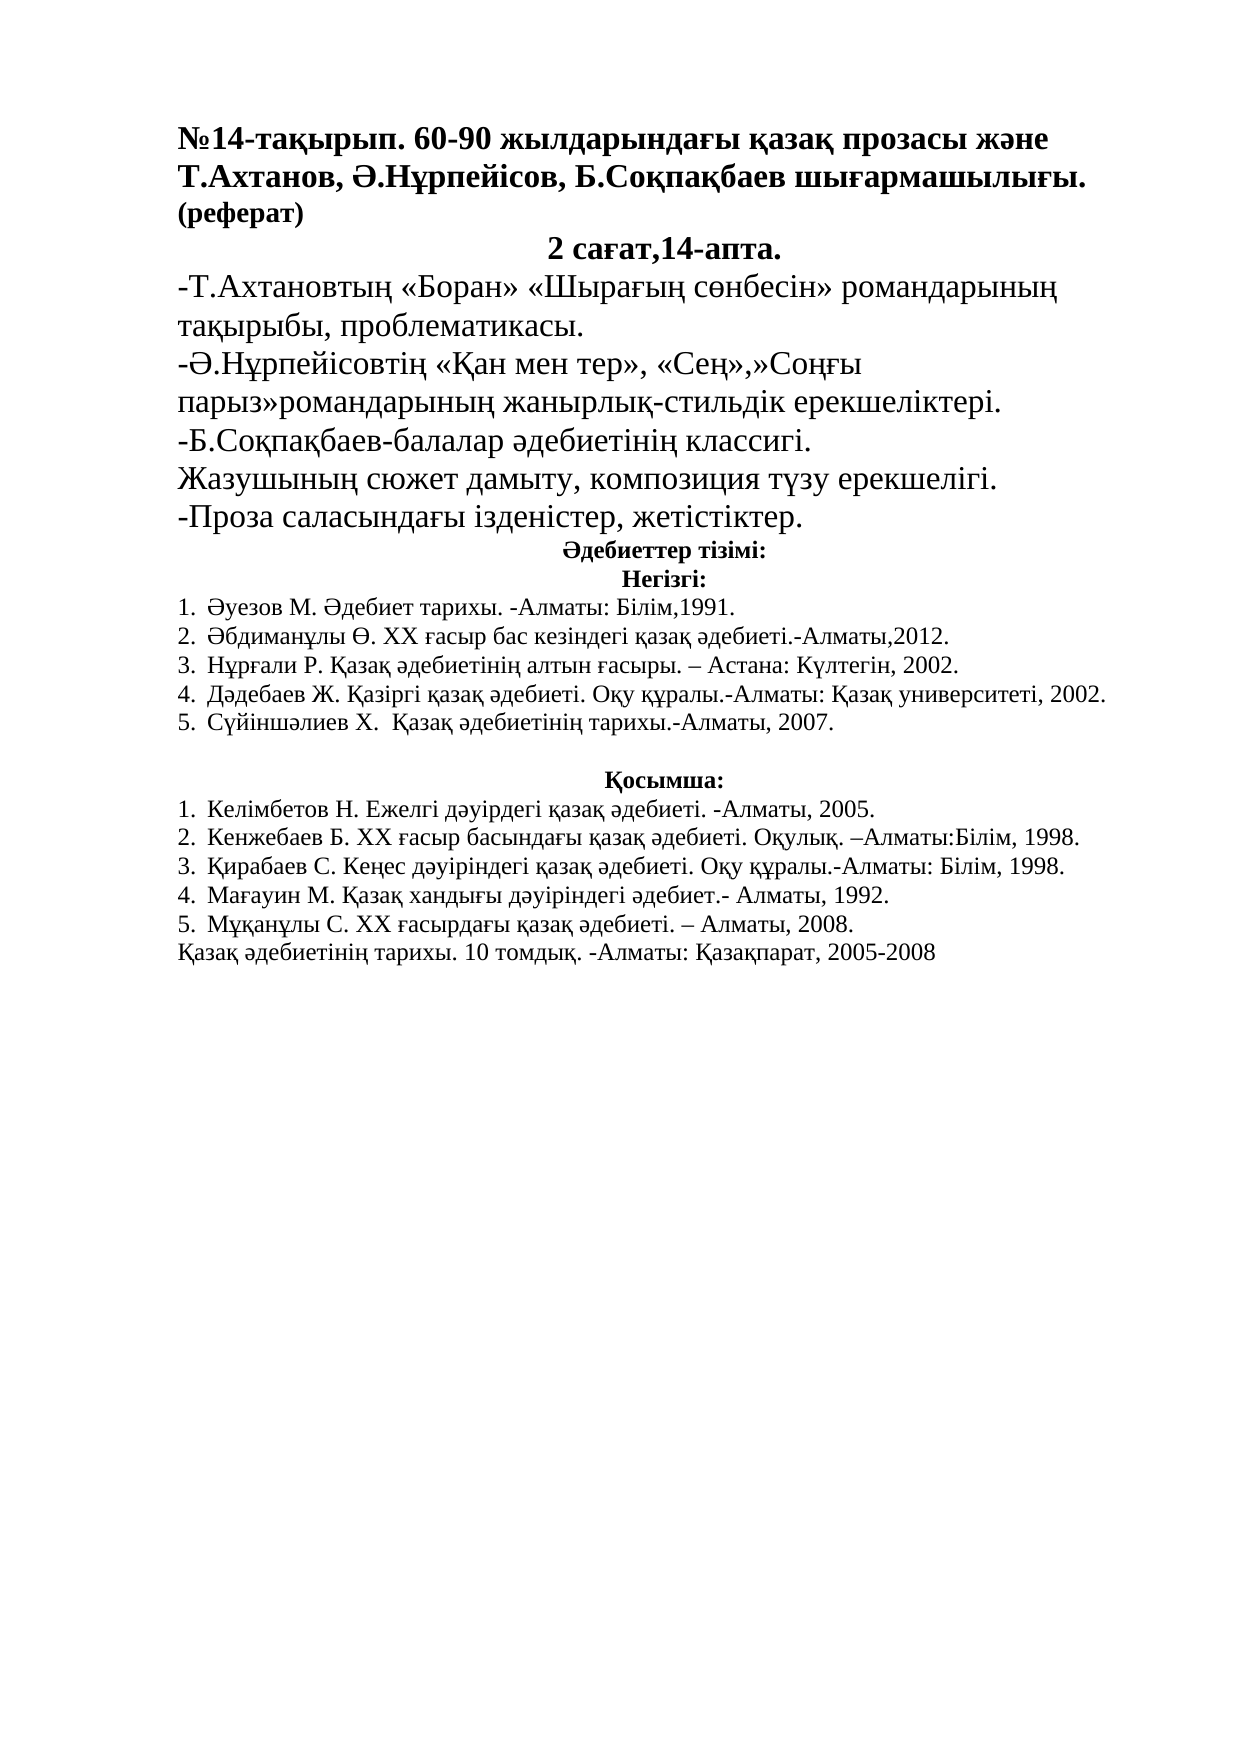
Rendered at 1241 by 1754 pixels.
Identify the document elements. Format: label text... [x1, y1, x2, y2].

list Нұрғали Р. Қазақ әдебиетінің алтын ғасыры. – Астана: Күлтегін, 2002. [177, 650, 1152, 679]
list Кенжебаев Б. ХХ ғасыр басындағы қазақ әдебиеті. Оқулық. –Алматы:Білім, 1998. [177, 822, 1152, 851]
list Әуезов М. Әдебиет тарихы. -Алматы: Білім,1991. [177, 592, 1152, 621]
text Жазушының сюжет дамыту, композиция түзу ерекшелігі. [177, 458, 1152, 497]
list Мұқанұлы С. ХХ ғасырдағы қазақ әдебиеті. – Алматы, 2008. [177, 909, 1152, 937]
list Қирабаев С. Кеңес дәуіріндегі қазақ әдебиеті. Оқу құралы.-Алматы: Білім, 1998. [177, 851, 1152, 880]
list Әбдиманұлы Ө. ХХ ғасыр бас кезіндегі қазақ әдебиеті.-Алматы,2012. [177, 621, 1152, 650]
text Негізгі: [177, 564, 1152, 592]
text Қазақ әдебиетінің тарихы. 10 томдық. -Алматы: Қазақпарат, 2005-2008 [177, 937, 1152, 966]
list Дәдебаев Ж. Қазіргі қазақ әдебиеті. Оқу құралы.-Алматы: Қазақ университеті, 2002. [177, 679, 1152, 707]
text -Ә.Нұрпейісовтің «Қан мен тер», «Сең»,»Соңғы парыз»романдарының жанырлық-стильдік ерекшеліктері. [177, 343, 1152, 420]
text -Проза саласындағы ізденістер, жетістіктер. [177, 497, 1152, 535]
list Мағауин М. Қазақ хандығы дәуіріндегі әдебиет.- Алматы, 1992. [177, 880, 1152, 909]
text -Б.Соқпақбаев-балалар әдебиетінің классигі. [177, 420, 1152, 458]
list Сүйіншәлиев Х. Қазақ әдебиетінің тарихы.-Алматы, 2007. [177, 707, 1152, 736]
text 2 сағат,14-апта. [177, 228, 1152, 267]
list Келімбетов Н. Ежелгі дәуірдегі қазақ әдебиеті. -Алматы, 2005. [177, 794, 1152, 822]
text Әдебиеттер тізімі: [177, 535, 1152, 564]
text Қосымша: [177, 765, 1152, 794]
text -Т.Ахтановтың «Боран» «Шырағың сөнбесін» романдарының тақырыбы, проблематикасы. [177, 267, 1152, 343]
text №14-тақырып. 60-90 жылдарындағы қазақ прозасы және Т.Ахтанов, Ә.Нұрпейісов, Б.Соқпақбаев шығармашылығы. (реферат) [177, 118, 1152, 228]
